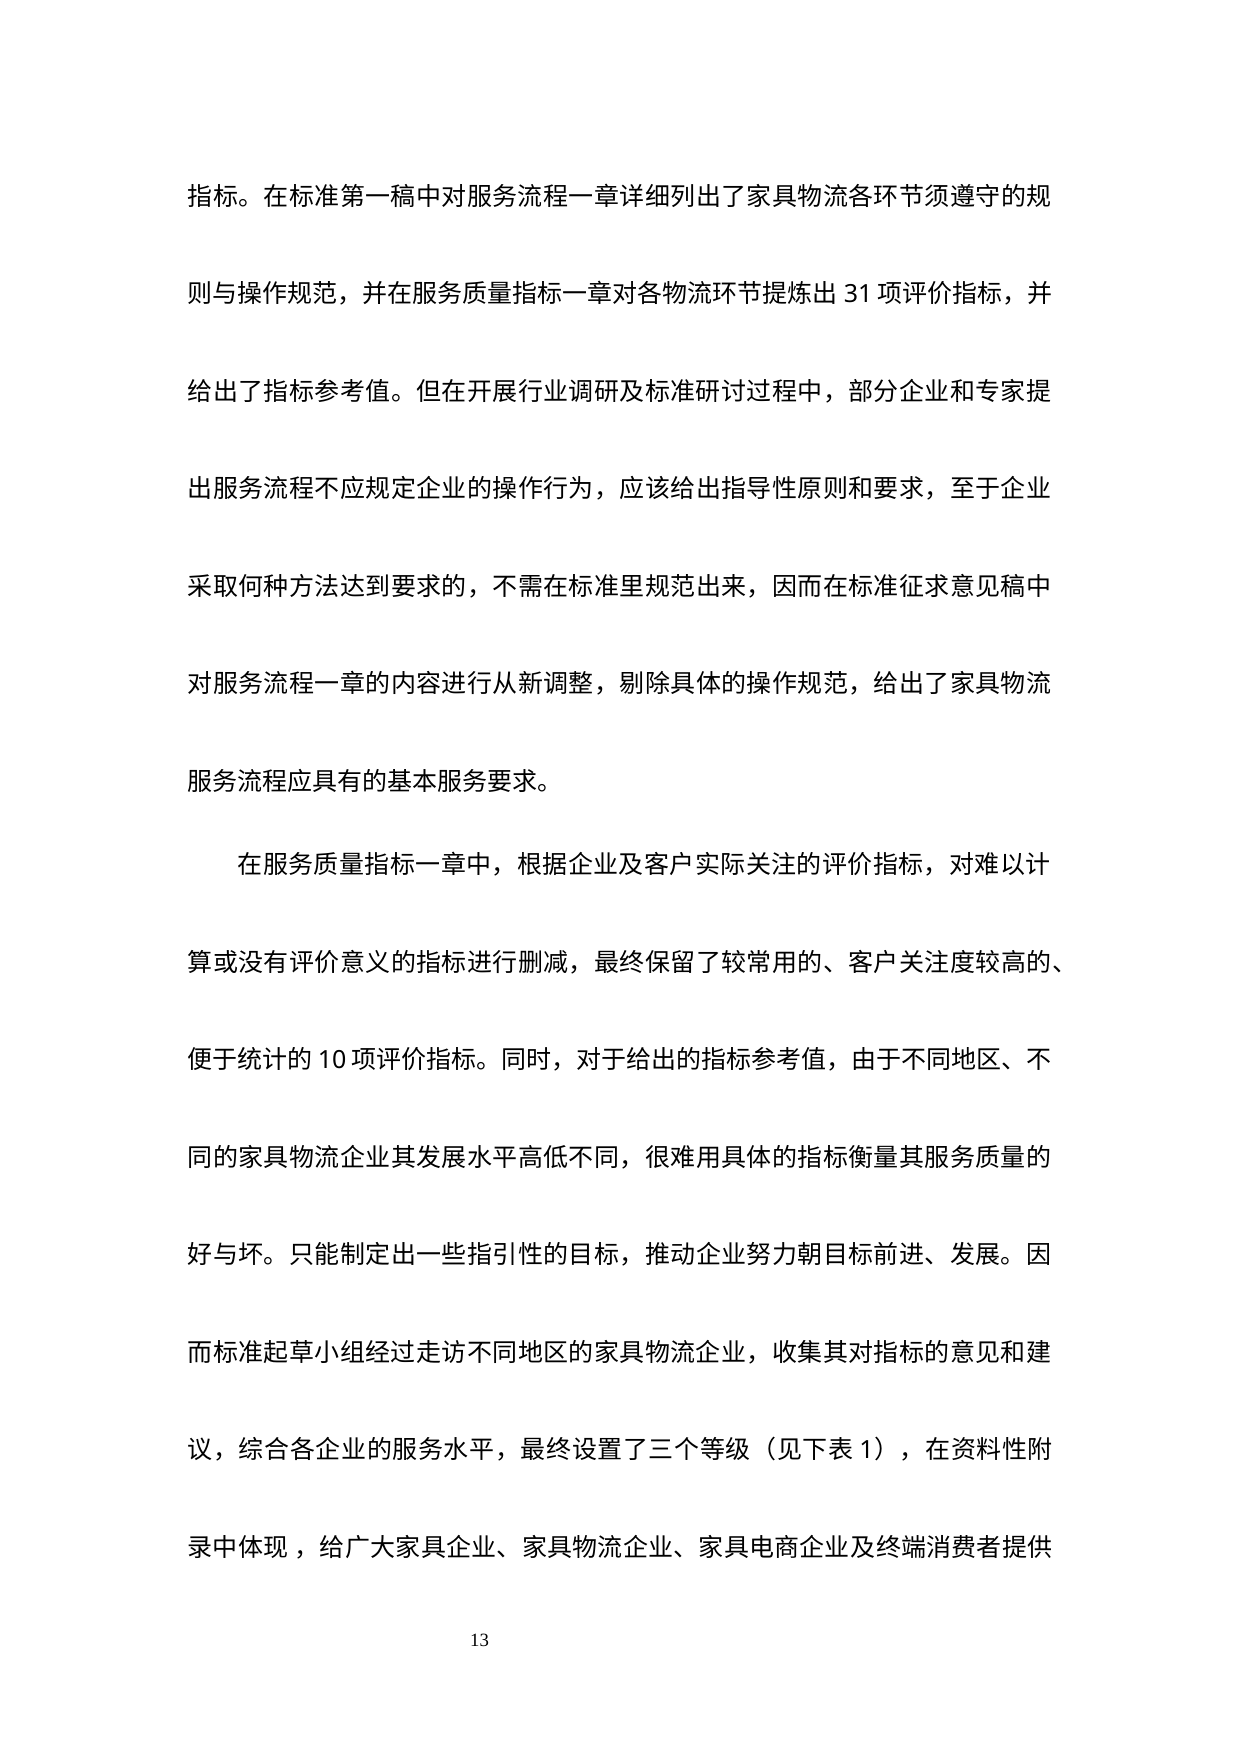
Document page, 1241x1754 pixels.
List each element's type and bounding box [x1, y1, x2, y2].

text [187, 830, 1053, 1578]
text [187, 162, 1053, 812]
